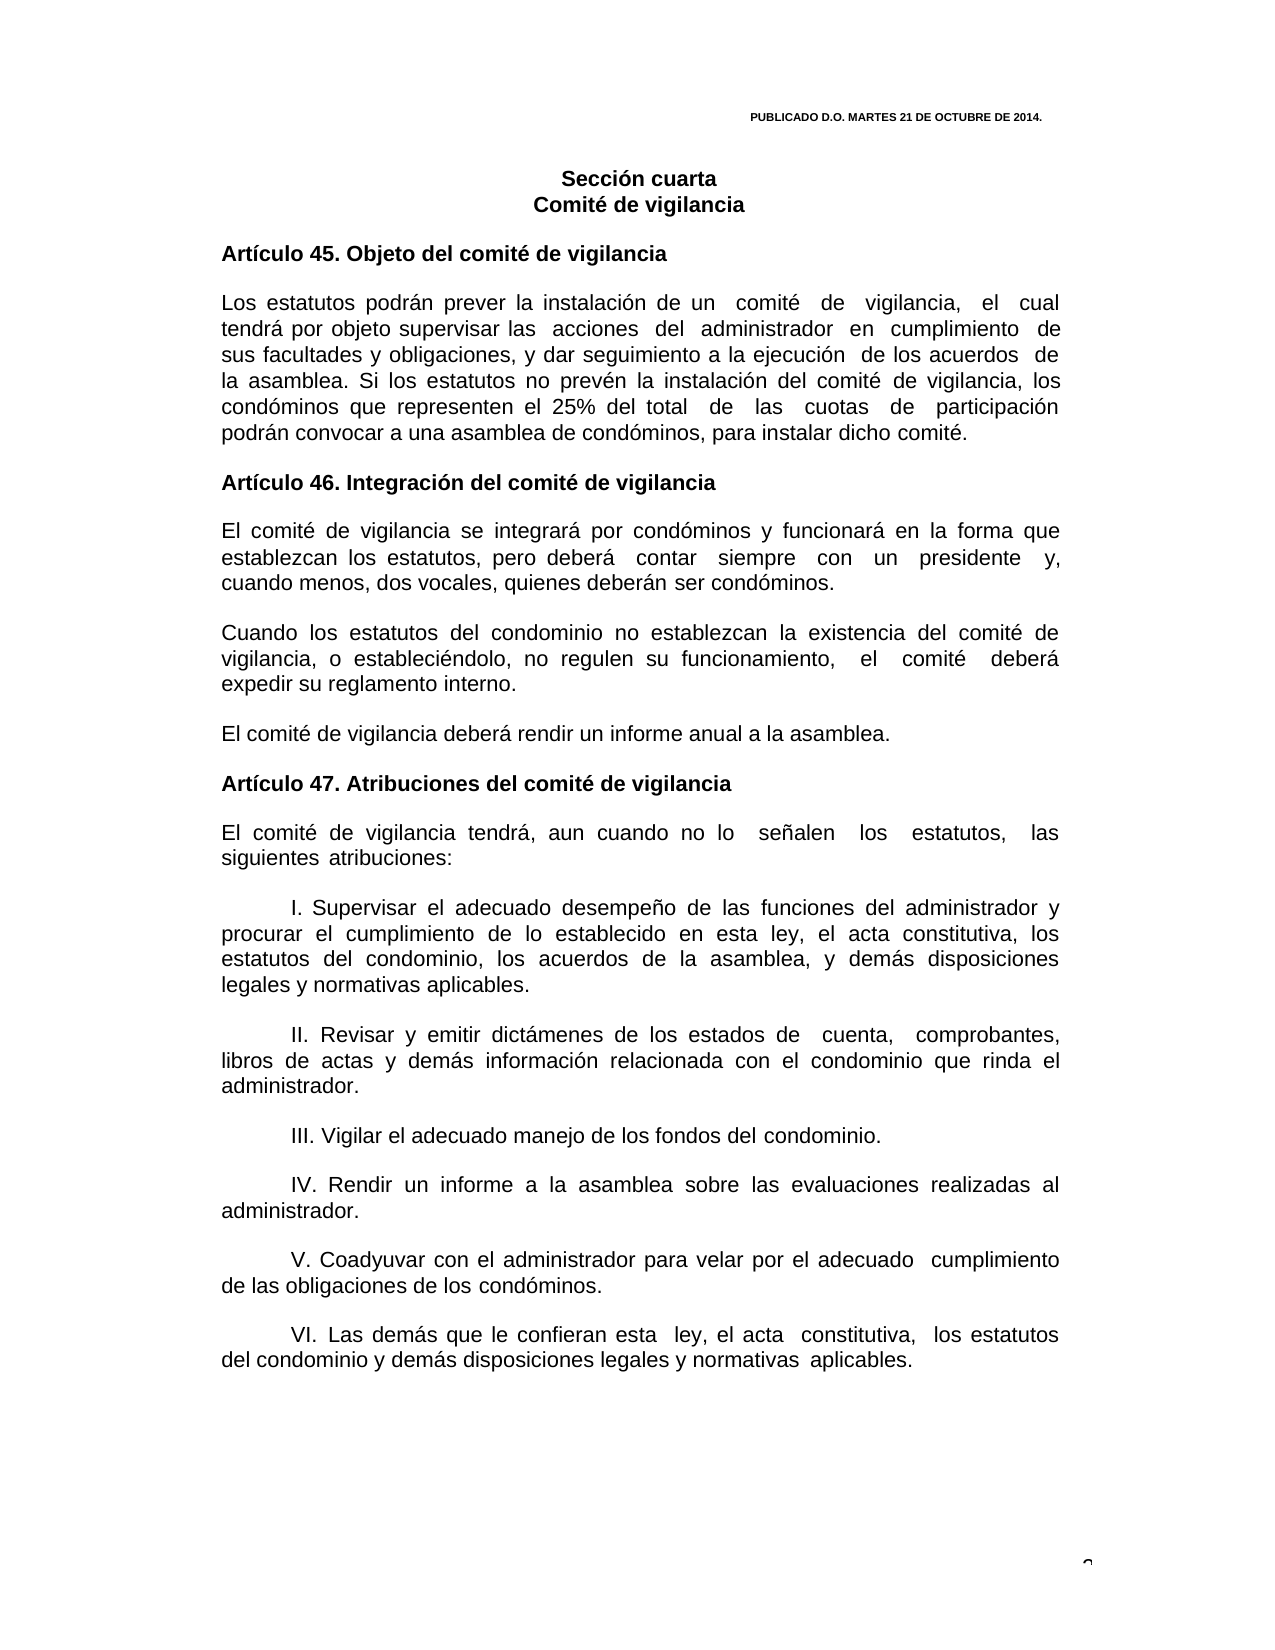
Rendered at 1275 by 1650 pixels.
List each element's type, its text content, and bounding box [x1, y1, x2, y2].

text Artículo 45. Objeto del comité de vigilancia [221, 241, 1096, 266]
subtitle Sección cuarta Comité de vigilancia [531, 166, 747, 217]
list Rendir un informe a la asamblea sobre las evaluaciones realizadas al administrador. [221, 1172, 1061, 1223]
list Coadyuvar con el administrador para velar por el adecuado cumplimiento de las obligaciones de los condóminos. [221, 1247, 1061, 1298]
list Las demás que le confieran esta ley, el acta constitutiva, los estatutos del condominio y demás disposiciones legales y normativas aplicables. [221, 1322, 1061, 1373]
subtitle Artículo 46. Integración del comité de vigilancia [221, 469, 1096, 495]
subtitle Artículo 47. Atribuciones del comité de vigilancia [221, 770, 1096, 796]
list Revisar y emitir dictámenes de los estados de cuenta, comprobantes, libros de actas y demás información relacionada con el condominio que rinda el administrador. [221, 1022, 1061, 1099]
text Los estatutos podrán prever la instalación de un comité de vigilancia, el cual tendrá por objeto supervisar las acciones del administrador en cumplimiento de sus facultades y obligaciones, y dar seguimiento a la ejecución de los acuerdos de la asamblea. Si los estatutos no prevén la instalación del comité de vigilancia, los condóminos que representen el 25% del total de las cuotas de participación podrán convocar a una asamblea de condóminos, para instalar dicho comité. [221, 290, 1061, 445]
text El comité de vigilancia deberá rendir un informe anual a la asamblea. [221, 721, 1096, 746]
list Vigilar el adecuado manejo de los fondos del condominio. [291, 1123, 1096, 1148]
text Cuando los estatutos del condominio no establezcan la existencia del comité de vigilancia, o estableciéndolo, no regulen su funcionamiento, el comité deberá expedir su reglamento interno. [221, 619, 1061, 697]
text El comité de vigilancia tendrá, aun cuando no lo señalen los estatutos, las siguientes atribuciones: [221, 820, 1061, 870]
list Supervisar el adecuado desempeño de las funciones del administrador y procurar el cumplimiento de lo establecido en esta ley, el acta constitutiva, los estatutos del condominio, los acuerdos de la asamblea, y demás disposiciones legales y normativas aplicables. [221, 894, 1061, 997]
text El comité de vigilancia se integrará por condóminos y funcionará en la forma que establezcan los estatutos, pero deberá contar siempre con un presidente y, cuando menos, dos vocales, quienes deberán ser condóminos. [221, 518, 1061, 596]
